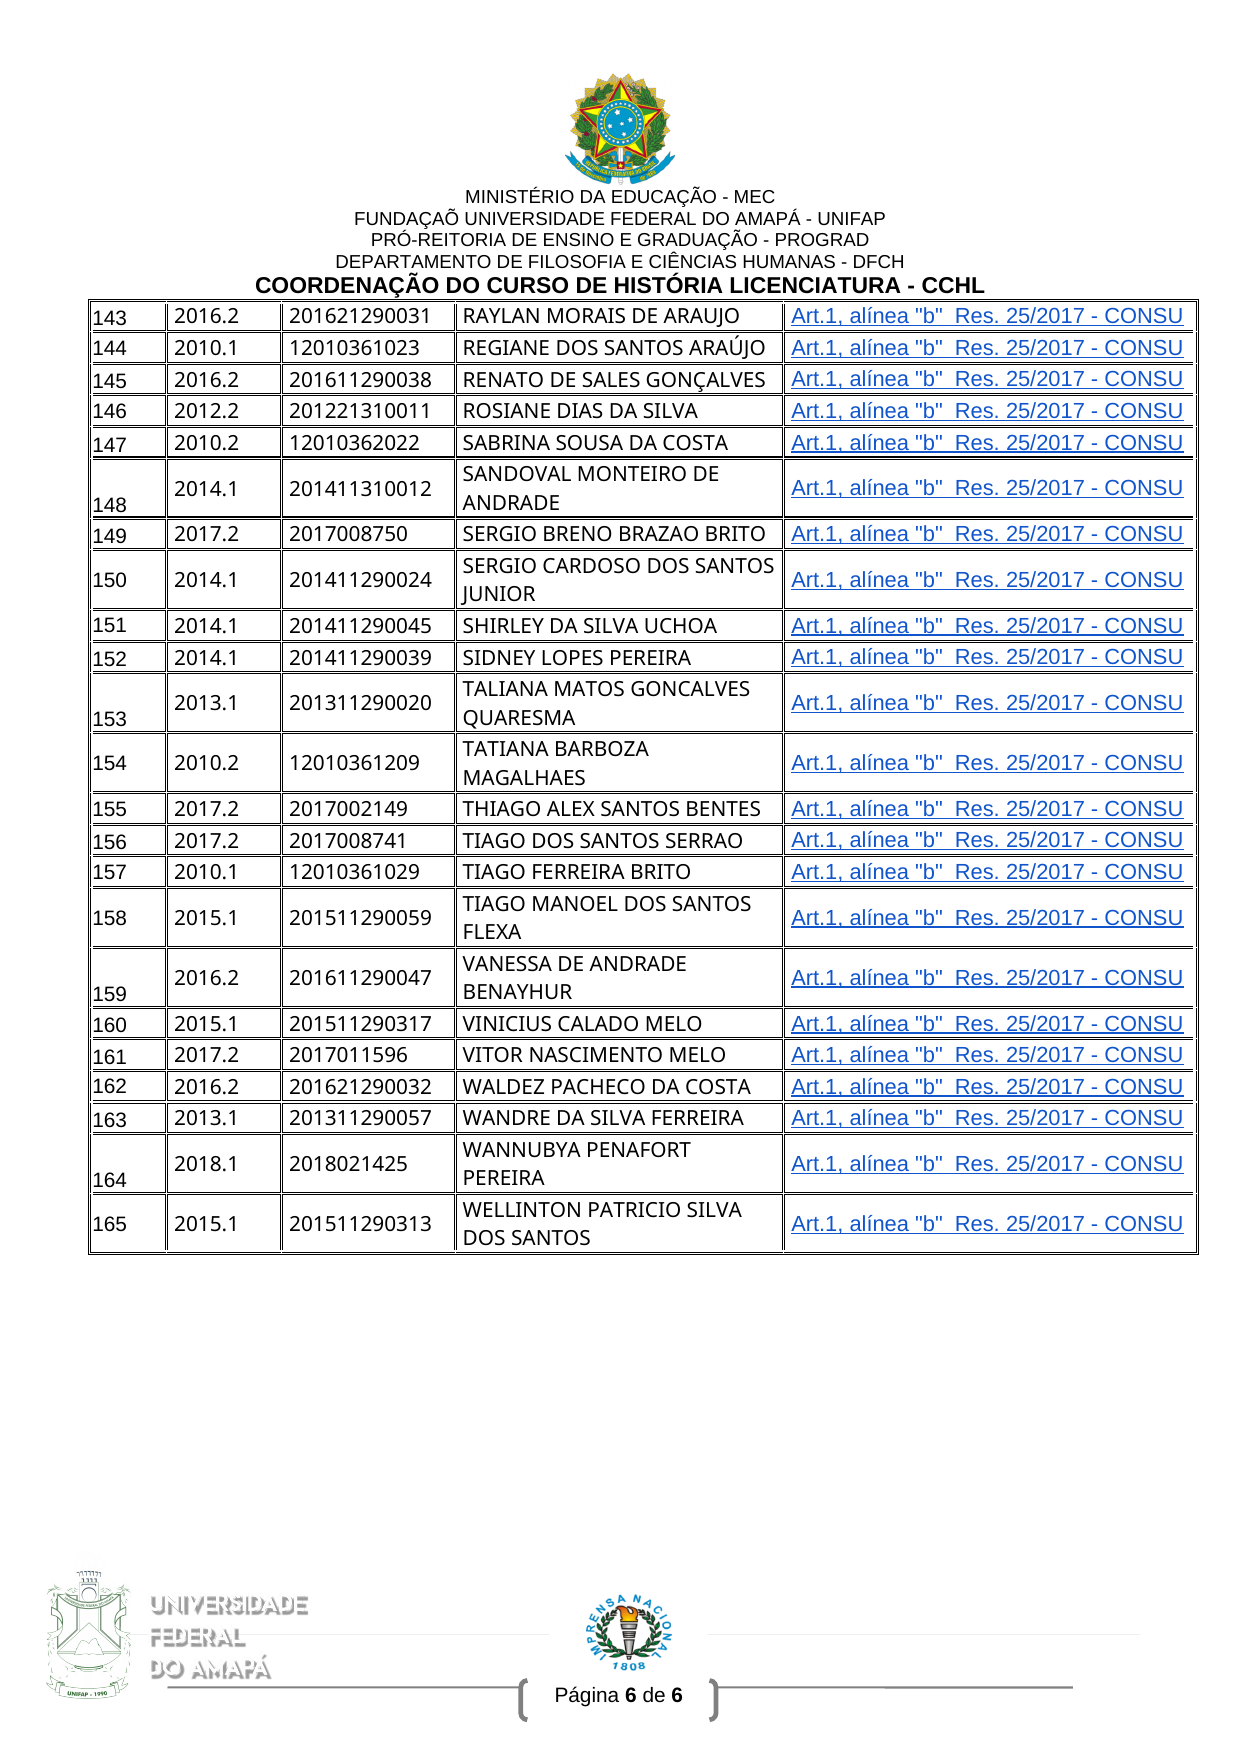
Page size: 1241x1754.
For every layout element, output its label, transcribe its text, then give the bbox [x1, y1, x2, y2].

table_cell WALDEZ PACHECO DA COSTA [457, 1072, 782, 1100]
table_cell 2016.2 [167, 300, 282, 330]
table_cell Art.1, alínea "b" Res. 25/2017 - CONSU [784, 330, 1197, 362]
table_cell [91, 516, 165, 548]
table_cell 2016.2 [168, 1072, 280, 1100]
table_cell Art.1, alínea "b" Res. 25/2017 - CONSU [784, 608, 1197, 639]
table_cell SIDNEY LOPES PEREIRA [457, 643, 782, 671]
table_cell 2014.1 [168, 611, 280, 639]
table_cell Art.1, alínea "b" Res. 25/2017 - CONSU [785, 823, 1196, 854]
table_cell 2014.1 [168, 551, 280, 608]
table_cell [91, 823, 165, 854]
table_cell RENATO DE SALES GONÇALVES [457, 365, 782, 393]
table_cell [90, 1132, 167, 1192]
table_cell 2014.1 [168, 643, 280, 671]
table_cell 2010.1 [168, 333, 280, 362]
table_cell 201311290020 [283, 674, 454, 731]
table_cell [91, 300, 167, 330]
table_cell ROSIANE DIAS DA SILVA [457, 396, 782, 425]
table_cell [90, 608, 167, 639]
table_cell [90, 330, 167, 362]
table_cell 2017011596 [283, 1040, 454, 1069]
table_cell 2018.1 [168, 1135, 280, 1192]
table_cell 201621290031 [282, 302, 455, 330]
table_cell 2017.2 [168, 1040, 280, 1069]
table_cell 201611290047 [283, 949, 454, 1006]
table_cell SERGIO BRENO BRAZAO BRITO [457, 520, 782, 548]
table_cell 2015.1 [167, 1192, 282, 1252]
table_cell SABRINA SOUSA DA COSTA [457, 428, 782, 456]
table_cell [91, 946, 165, 1006]
table_cell VANESSA DE ANDRADE BENAYHUR [457, 949, 782, 1006]
table_cell 201621290032 [283, 1072, 454, 1100]
table_cell 2012.2 [168, 396, 280, 425]
table_cell 2013.1 [168, 1104, 280, 1132]
table_cell [91, 362, 165, 393]
table_cell TATIANA BARBOZA MAGALHAES [457, 734, 782, 791]
table_cell Art.1, alínea "b" Res. 25/2017 - CONSU [784, 731, 1197, 791]
table_cell 201411290024 [283, 551, 454, 608]
table_cell 2017.2 [168, 794, 280, 823]
table_cell 12010361209 [283, 734, 454, 791]
picture [564, 73, 676, 186]
table_cell 2017002149 [283, 794, 454, 823]
picture [45, 1550, 1141, 1699]
table_cell VINICIUS CALADO MELO [457, 1009, 782, 1037]
table_cell Art.1, alínea "b" Res. 25/2017 - CONSU [784, 791, 1197, 823]
table_cell Art.1, alínea "b" Res. 25/2017 - CONSU [785, 362, 1196, 393]
table_cell 2016.2 [168, 365, 280, 393]
table_cell [91, 640, 165, 671]
table_cell 201221310011 [283, 396, 454, 425]
table_cell WANDRE DA SILVA FERREIRA [457, 1104, 782, 1132]
table_cell 2017008741 [283, 826, 454, 854]
table_cell WANNUBYA PENAFORT PEREIRA [457, 1135, 782, 1192]
table_cell Art.1, alínea "b" Res. 25/2017 - CONSU [784, 854, 1197, 886]
table_cell Art.1, alínea "b" Res. 25/2017 - CONSU [784, 1132, 1197, 1192]
table_cell [91, 425, 165, 456]
table_cell RAYLAN MORAIS DE ARAUJO [455, 300, 784, 330]
table_cell 2013.1 [168, 674, 280, 731]
table_cell [91, 456, 165, 516]
table_cell 2010.2 [168, 734, 280, 791]
table_cell Art.1, alínea "b" Res. 25/2017 - CONSU [784, 548, 1197, 608]
table_cell 12010361023 [283, 333, 454, 362]
table_cell TIAGO MANOEL DOS SANTOS FLEXA [457, 889, 782, 946]
table_cell 2018021425 [283, 1135, 454, 1192]
table_cell [90, 1192, 167, 1252]
table_cell Art.1, alínea "b" Res. 25/2017 - CONSU [785, 425, 1196, 456]
table_cell 2016.2 [168, 949, 280, 1006]
table_cell [90, 671, 167, 731]
table_cell SHIRLEY DA SILVA UCHOA [457, 611, 782, 639]
table_cell Art.1, alínea "b" Res. 25/2017 - CONSU [785, 1006, 1196, 1037]
table_cell [90, 791, 167, 823]
table_cell Art.1, alínea "b" Res. 25/2017 - CONSU [784, 1069, 1197, 1100]
table_cell Art.1, alínea "b" Res. 25/2017 - CONSU [785, 516, 1196, 548]
table_cell [90, 1037, 167, 1069]
table_cell [90, 393, 167, 425]
table_cell TIAGO FERREIRA BRITO [457, 857, 782, 886]
table_cell [90, 731, 167, 791]
table_cell 201411290039 [283, 643, 454, 671]
table_cell 201611290038 [283, 365, 454, 393]
table_cell 12010362022 [283, 428, 454, 456]
table_cell Art.1, alínea "b" Res. 25/2017 - CONSU [785, 640, 1196, 671]
table_cell Art.1, alínea "b" Res. 25/2017 - CONSU [784, 1192, 1197, 1252]
table_cell Art.1, alínea "b" Res. 25/2017 - CONSU [785, 946, 1196, 1006]
table_cell VITOR NASCIMENTO MELO [457, 1040, 782, 1069]
table_cell REGIANE DOS SANTOS ARAÚJO [457, 333, 782, 362]
table_cell SERGIO CARDOSO DOS SANTOS JUNIOR [457, 551, 782, 608]
table_cell [91, 886, 165, 946]
table_cell 2010.1 [168, 857, 280, 886]
table_cell Art.1, alínea "b" Res. 25/2017 - CONSU [784, 302, 1196, 330]
table_cell Art.1, alínea "b" Res. 25/2017 - CONSU [784, 671, 1197, 731]
table_cell WELLINTON PATRICIO SILVA DOS SANTOS [455, 1192, 784, 1252]
table_cell [90, 854, 167, 886]
table_cell 2015.1 [168, 1009, 280, 1037]
table_cell THIAGO ALEX SANTOS BENTES [457, 794, 782, 823]
table_cell Art.1, alínea "b" Res. 25/2017 - CONSU [785, 886, 1196, 946]
table_cell 2017.2 [168, 826, 280, 854]
table_cell TALIANA MATOS GONCALVES QUARESMA [457, 674, 782, 731]
table_cell [91, 1006, 165, 1037]
table_cell 2015.1 [168, 889, 280, 946]
table_cell Art.1, alínea "b" Res. 25/2017 - CONSU [784, 1100, 1197, 1132]
table_cell 2010.2 [168, 428, 280, 456]
table_cell 201511290059 [283, 889, 454, 946]
table_cell 2014.1 [168, 460, 280, 516]
table_cell Art.1, alínea "b" Res. 25/2017 - CONSU [784, 393, 1197, 425]
table_cell 201511290317 [283, 1009, 454, 1037]
table_cell [90, 1069, 167, 1100]
table_cell 2017008750 [283, 520, 454, 548]
table_cell 201411290045 [283, 611, 454, 639]
table_cell 12010361029 [283, 857, 454, 886]
table_cell [90, 548, 167, 608]
table_cell TIAGO DOS SANTOS SERRAO [457, 826, 782, 854]
table_cell SANDOVAL MONTEIRO DE ANDRADE [457, 460, 782, 516]
table_cell Art.1, alínea "b" Res. 25/2017 - CONSU [784, 1037, 1197, 1069]
table_cell 2017.2 [168, 520, 280, 548]
table_cell Art.1, alínea "b" Res. 25/2017 - CONSU [785, 456, 1196, 516]
table_cell 201411310012 [283, 460, 454, 516]
table_cell 201311290057 [283, 1104, 454, 1132]
table_cell 201511290313 [282, 1195, 455, 1252]
table_cell [90, 1100, 167, 1132]
